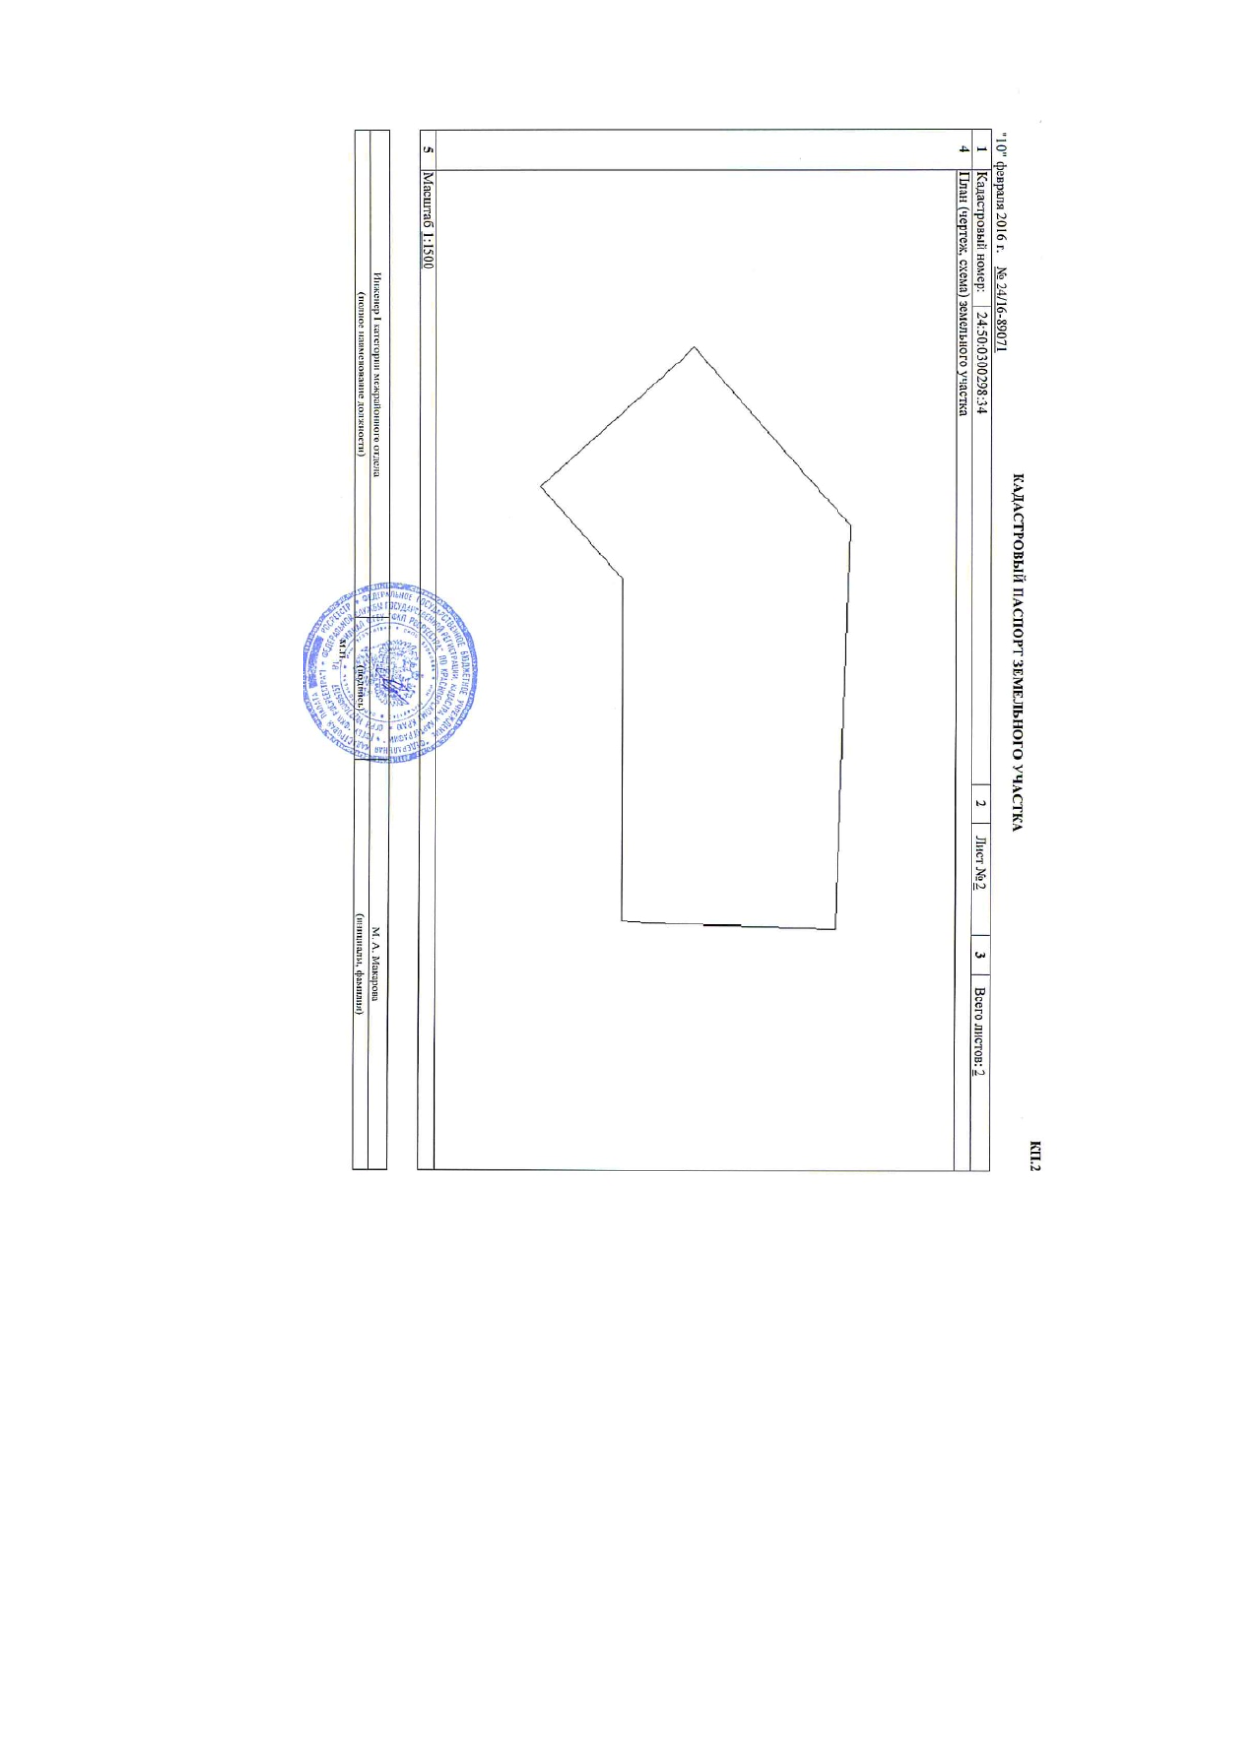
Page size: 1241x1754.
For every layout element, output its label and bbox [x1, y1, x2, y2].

picture [303, 78, 1086, 1227]
